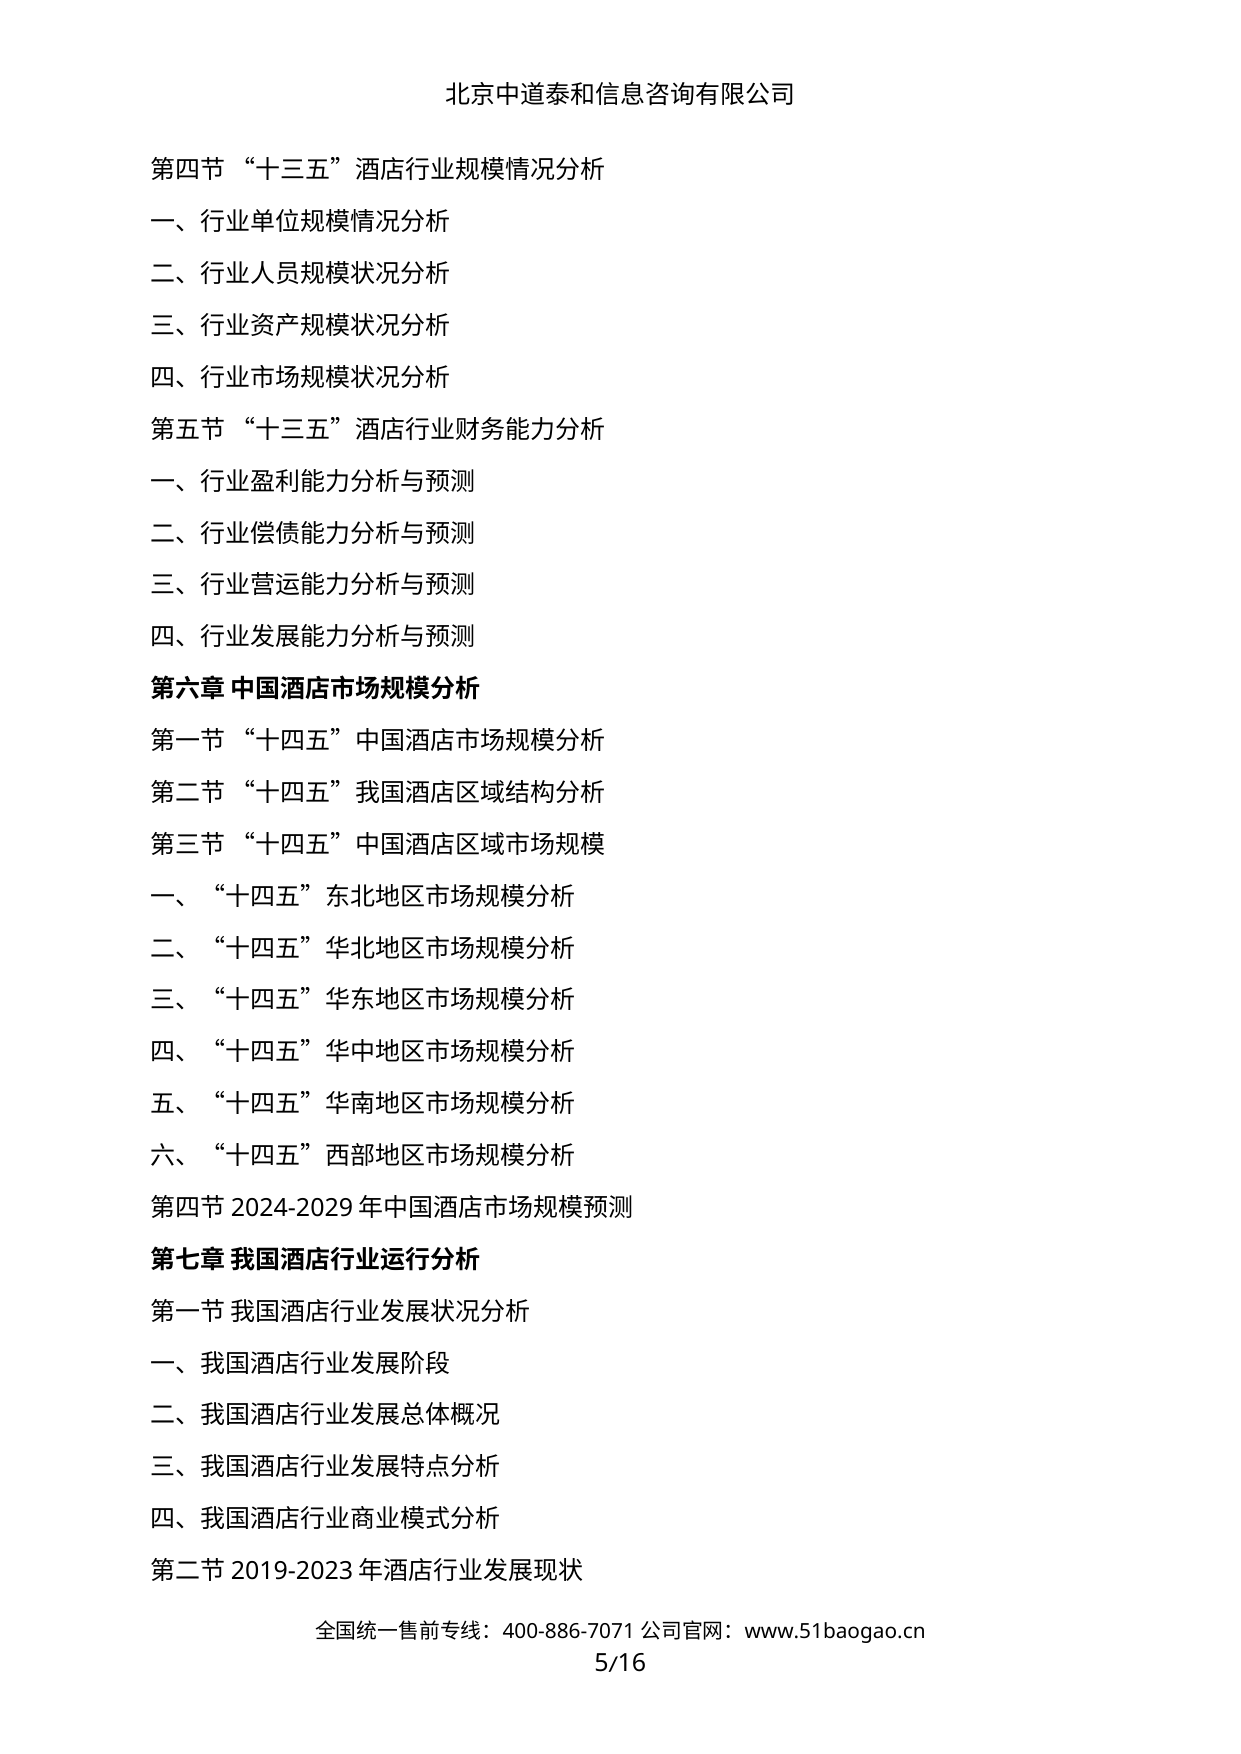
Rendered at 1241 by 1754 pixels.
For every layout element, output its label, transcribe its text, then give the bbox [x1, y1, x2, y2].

text 一、我国酒店行业发展阶段 [150, 1343, 1090, 1379]
text 三、“十四五”华东地区市场规模分析 [150, 980, 1090, 1016]
text 三、行业资产规模状况分析 [150, 306, 1090, 342]
text 第五节 “十三五”酒店行业财务能力分析 [150, 409, 1090, 446]
text 六、“十四五”西部地区市场规模分析 [150, 1136, 1090, 1172]
text 第二节 2019-2023年酒店行业发展现状 [150, 1551, 1090, 1587]
text 四、行业市场规模状况分析 [150, 357, 1090, 394]
text 三、我国酒店行业发展特点分析 [150, 1447, 1090, 1483]
text 第四节 2024-2029年中国酒店市场规模预测 [150, 1187, 1090, 1224]
text 四、我国酒店行业商业模式分析 [150, 1499, 1090, 1535]
text 四、“十四五”华中地区市场规模分析 [150, 1032, 1090, 1068]
text 第四节 “十三五”酒店行业规模情况分析 [150, 150, 1090, 186]
text 二、“十四五”华北地区市场规模分析 [150, 928, 1090, 964]
text 二、行业偿债能力分析与预测 [150, 513, 1090, 549]
text 第六章 中国酒店市场规模分析 [150, 669, 1090, 705]
text 三、行业营运能力分析与预测 [150, 565, 1090, 601]
text 二、我国酒店行业发展总体概况 [150, 1395, 1090, 1431]
text 第三节 “十四五”中国酒店区域市场规模 [150, 824, 1090, 861]
text 二、行业人员规模状况分析 [150, 254, 1090, 290]
text 第二节 “十四五”我国酒店区域结构分析 [150, 772, 1090, 809]
text 第一节 我国酒店行业发展状况分析 [150, 1291, 1090, 1327]
text 一、“十四五”东北地区市场规模分析 [150, 876, 1090, 912]
text 一、行业单位规模情况分析 [150, 202, 1090, 238]
text 一、行业盈利能力分析与预测 [150, 461, 1090, 497]
text 四、行业发展能力分析与预测 [150, 617, 1090, 653]
text 五、“十四五”华南地区市场规模分析 [150, 1084, 1090, 1120]
text 第一节 “十四五”中国酒店市场规模分析 [150, 721, 1090, 757]
text 第七章 我国酒店行业运行分析 [150, 1239, 1090, 1276]
